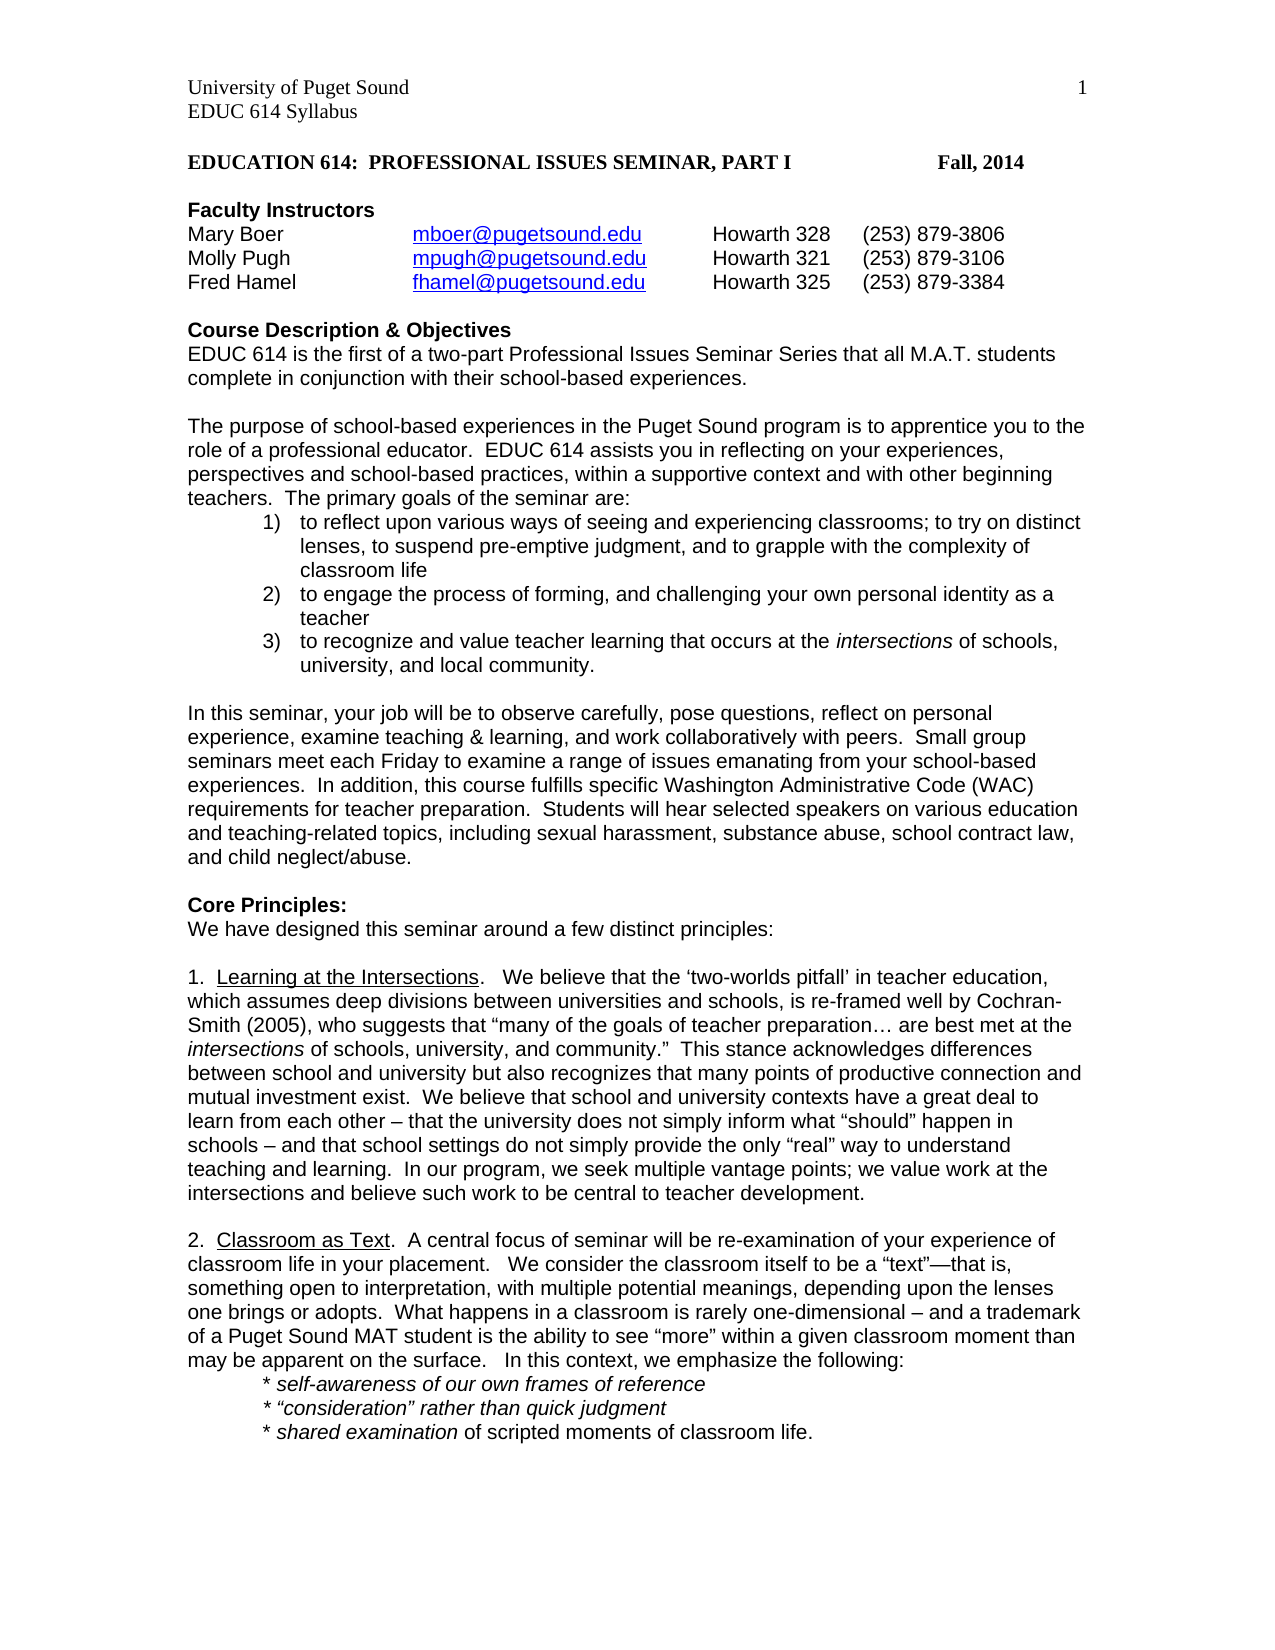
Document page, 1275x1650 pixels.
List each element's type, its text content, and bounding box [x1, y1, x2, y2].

text * “consideration” rather than quick judgment [187, 1396, 1087, 1420]
text Faculty Instructors [187, 198, 1087, 222]
list to recognize and value teacher learning that occurs at the intersections of schools, university, and local community. [262, 629, 1087, 677]
text 2. Classroom as Text. A central focus of seminar will be re-examination of your experience of classroom life in your placement. We consider the classroom itself to be a “text”—that is, something open to interpretation, with multiple potential meanings, depending upon the lenses one brings or adopts. What happens in a classroom is rarely one-dimensional – and a trademark of a Puget Sound MAT student is the ability to see “more” within a given classroom moment than may be apparent on the surface. In this context, we emphasize the following: [187, 1228, 1087, 1372]
text In this seminar, your job will be to observe carefully, pose questions, reflect on personal experience, examine teaching & learning, and work collaboratively with peers. Small group seminars meet each Friday to examine a range of issues emanating from your school-based experiences. In addition, this course fulfills specific Washington Administrative Code (WAC) requirements for teacher preparation. Students will hear selected speakers on various education and teaching-related topics, including sexual harassment, substance abuse, school contract law, and child neglect/abuse. [187, 701, 1087, 869]
text Mary Boer mboer@pugetsound.edu Howarth 328 (253) 879-3806 [187, 222, 1087, 246]
text Fred Hamel fhamel@pugetsound.edu Howarth 325 (253) 879-3384 [187, 270, 1087, 294]
text Course Description & Objectives [187, 318, 1087, 342]
text The purpose of school-based experiences in the program is to apprentice you to the role of a professional educator. EDUC 614 assists you in reflecting on your experiences, perspectives and school-based practices, within a supportive context and with other beginning teachers. The primary goals of the seminar are: [187, 414, 1087, 509]
text * self-awareness of our own frames of reference [187, 1372, 1087, 1396]
list to reflect upon various ways of seeing and experiencing classrooms; to try on distinct lenses, to suspend pre-emptive judgment, and to grapple with the complexity of classroom life [262, 509, 1087, 581]
list to engage the process of forming, and challenging your own personal identity as a teacher [262, 581, 1087, 629]
text Core Principles: [187, 893, 1087, 917]
text * shared examination of scripted moments of classroom life. [187, 1420, 1087, 1444]
text 1. Learning at the Intersections. We believe that the ‘two-worlds pitfall’ in teacher education, which assumes deep divisions between universities and schools, is re-framed well by Cochran-Smith (2005), who suggests that “many of the goals of teacher preparation… are best met at the intersections of schools, university, and community.” This stance acknowledges differences between school and university but also recognizes that many points of productive connection and mutual investment exist. We believe that school and university contexts have a great deal to learn from each other – that the university does not simply inform what “should” happen in schools – and that school settings do not simply provide the only “real” way to understand teaching and learning. In our program, we seek multiple vantage points; we value work at the intersections and believe such work to be central to teacher development. [187, 965, 1087, 1204]
text EDUCATION 614: PROFESSIONAL ISSUES SEMINAR, PART I Fall, 2014 [187, 150, 1087, 174]
text We have designed this seminar around a few distinct principles: [187, 917, 1087, 941]
text Molly Pugh mpugh@pugetsound.edu Howarth 321 (253) 879-3106 [187, 246, 1087, 270]
text EDUC 614 is the first of a two-part Professional Issues Seminar Series that all M.A.T. students complete in conjunction with their school-based experiences. [187, 342, 1087, 390]
